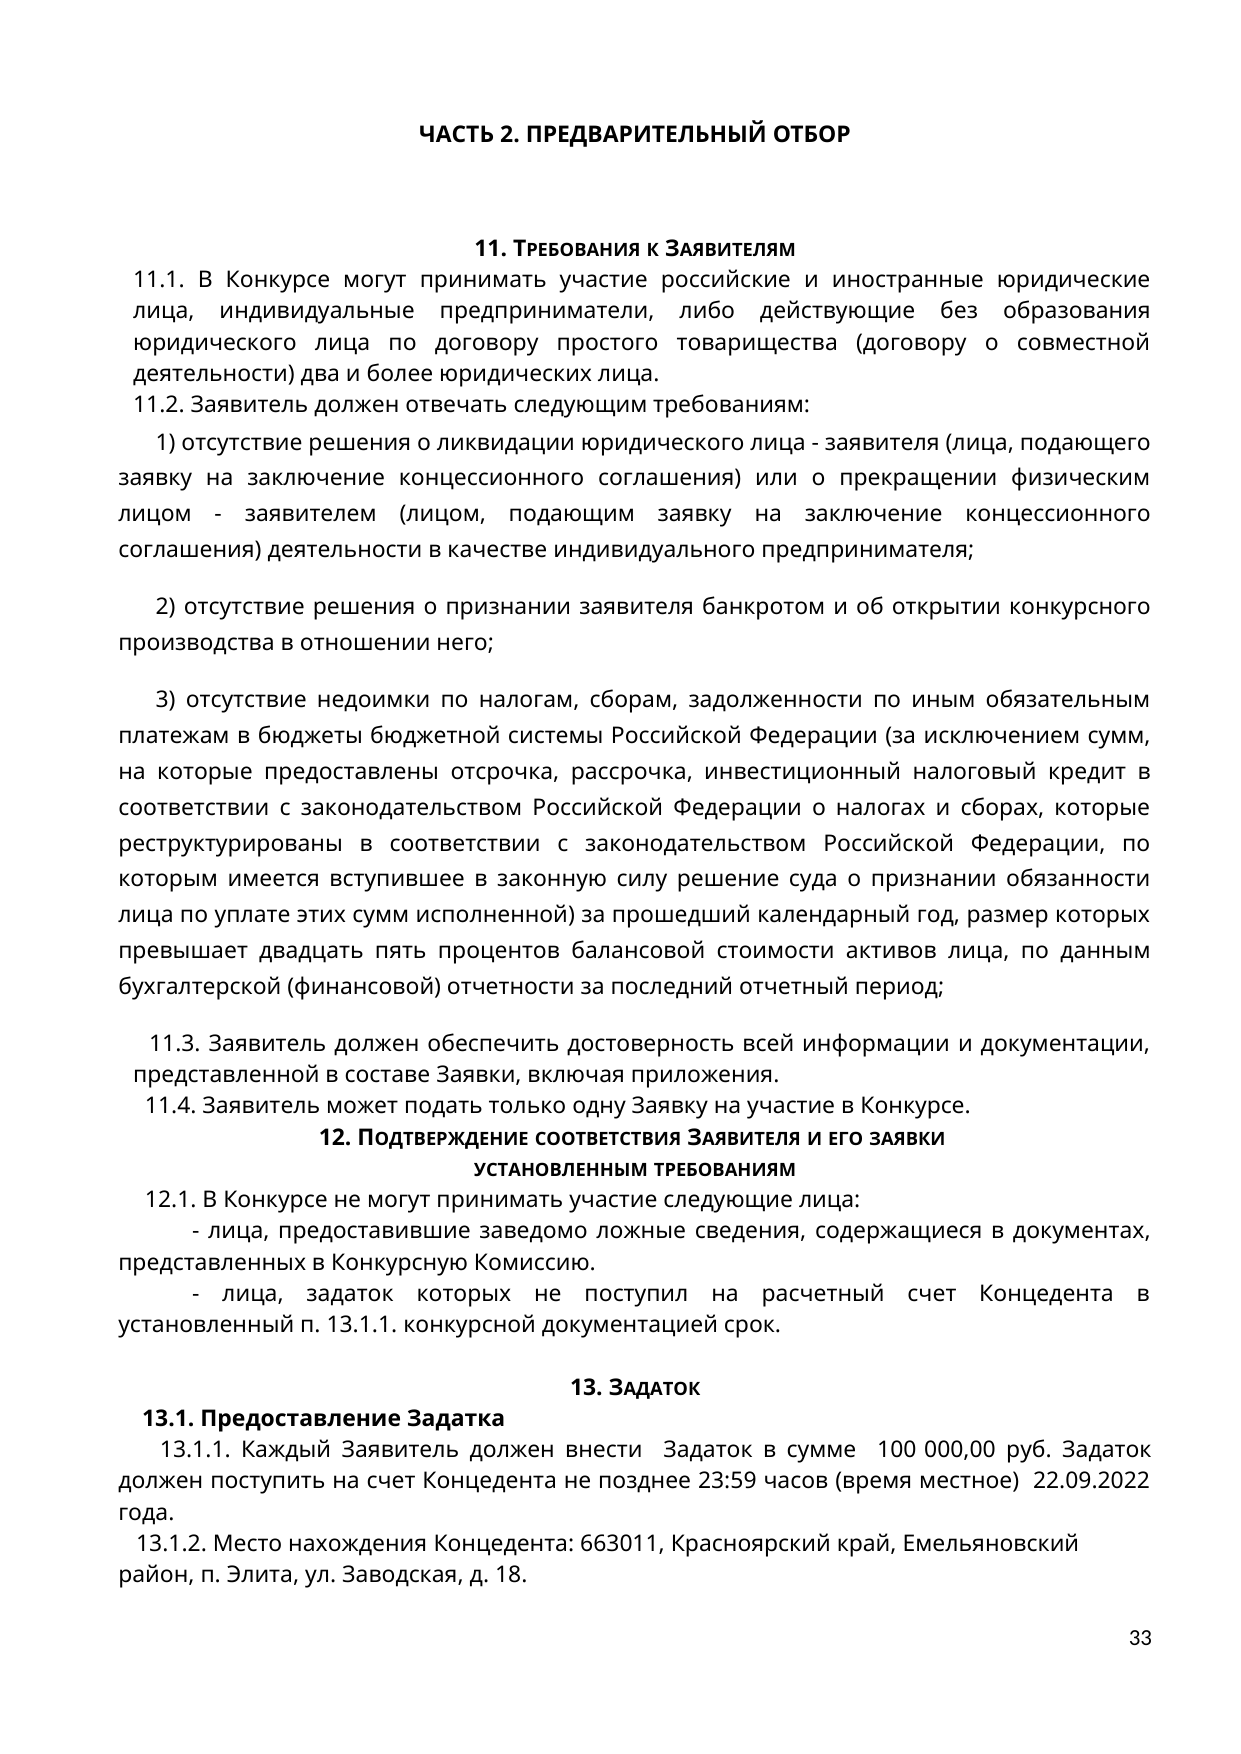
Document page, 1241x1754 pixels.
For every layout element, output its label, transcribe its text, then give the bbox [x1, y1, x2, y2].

text 11.4. Заявитель может подать только одну Заявку на участие в Конкурсе. [133, 1089, 1152, 1121]
text 13.1.2. Место нахождения Концедента: 663011, Красноярский край, Емельяновский район, п. Элита, ул. Заводская, д. 18. [118, 1527, 1152, 1589]
text 11.3. Заявитель должен обеспечить достоверность всей информации и документации, представленной в составе Заявки, включая приложения. [133, 1027, 1152, 1089]
text 13. Задаток [118, 1371, 1152, 1402]
text 2) отсутствие решения о признании заявителя банкротом и об открытии конкурсного производства в отношении него; [118, 590, 1152, 657]
text - лица, задаток которых не поступил на расчетный счет Концедента в установленный п. 13.1.1. конкурсной документацией срок. [118, 1277, 1152, 1339]
text 11. Требования к Заявителям [118, 232, 1152, 263]
text 12.1. В Конкурсе не могут принимать участие следующие лица: [133, 1183, 1152, 1214]
text 1) отсутствие решения о ликвидации юридического лица - заявителя (лица, подающего заявку на заключение концессионного соглашения) или о прекращении физическим лицом - заявителем (лицом, подающим заявку на заключение концессионного соглашения) деятельности в качестве индивидуального предпринимателя; [118, 425, 1152, 564]
text ЧАСТЬ 2. ПРЕДВАРИТЕЛЬНЫЙ ОТБОР [118, 118, 1152, 149]
text - лица, предоставившие заведомо ложные сведения, содержащиеся в документах, представленных в Конкурсную Комиссию. [118, 1214, 1152, 1277]
text 11.1. В Конкурсе могут принимать участие российские и иностранные юридические лица, индивидуальные предприниматели, либо действующие без образования юридического лица по договору простого товарищества (договору о совместной деятельности) два и более юридических лица. [133, 263, 1152, 388]
text 13.1.1. Каждый Заявитель должен внести Задаток в сумме 100 000,00 руб. Задаток должен поступить на счет Концедента не позднее 23:59 часов (время местное) 22.09.2022 года. [118, 1433, 1152, 1527]
text 12. Подтверждение соответствия Заявителя и его заявки установленным требованиям [118, 1121, 1152, 1183]
text 11.2. Заявитель должен отвечать следующим требованиям: [133, 388, 1152, 419]
text 3) отсутствие недоимки по налогам, сборам, задолженности по иным обязательным платежам в бюджеты бюджетной системы Российской Федерации (за исключением сумм, на которые предоставлены отсрочка, рассрочка, инвестиционный налоговый кредит в соответствии с законодательством Российской Федерации о налогах и сборах, которые реструктурированы в соответствии с законодательством Российской Федерации, по которым имеется вступившее в законную силу решение суда о признании обязанности лица по уплате этих сумм исполненной) за прошедший календарный год, размер которых превышает двадцать пять процентов балансовой стоимости активов лица, по данным бухгалтерской (финансовой) отчетности за последний отчетный период; [118, 683, 1152, 1001]
text 13.1. Предоставление Задатка [118, 1402, 1152, 1433]
